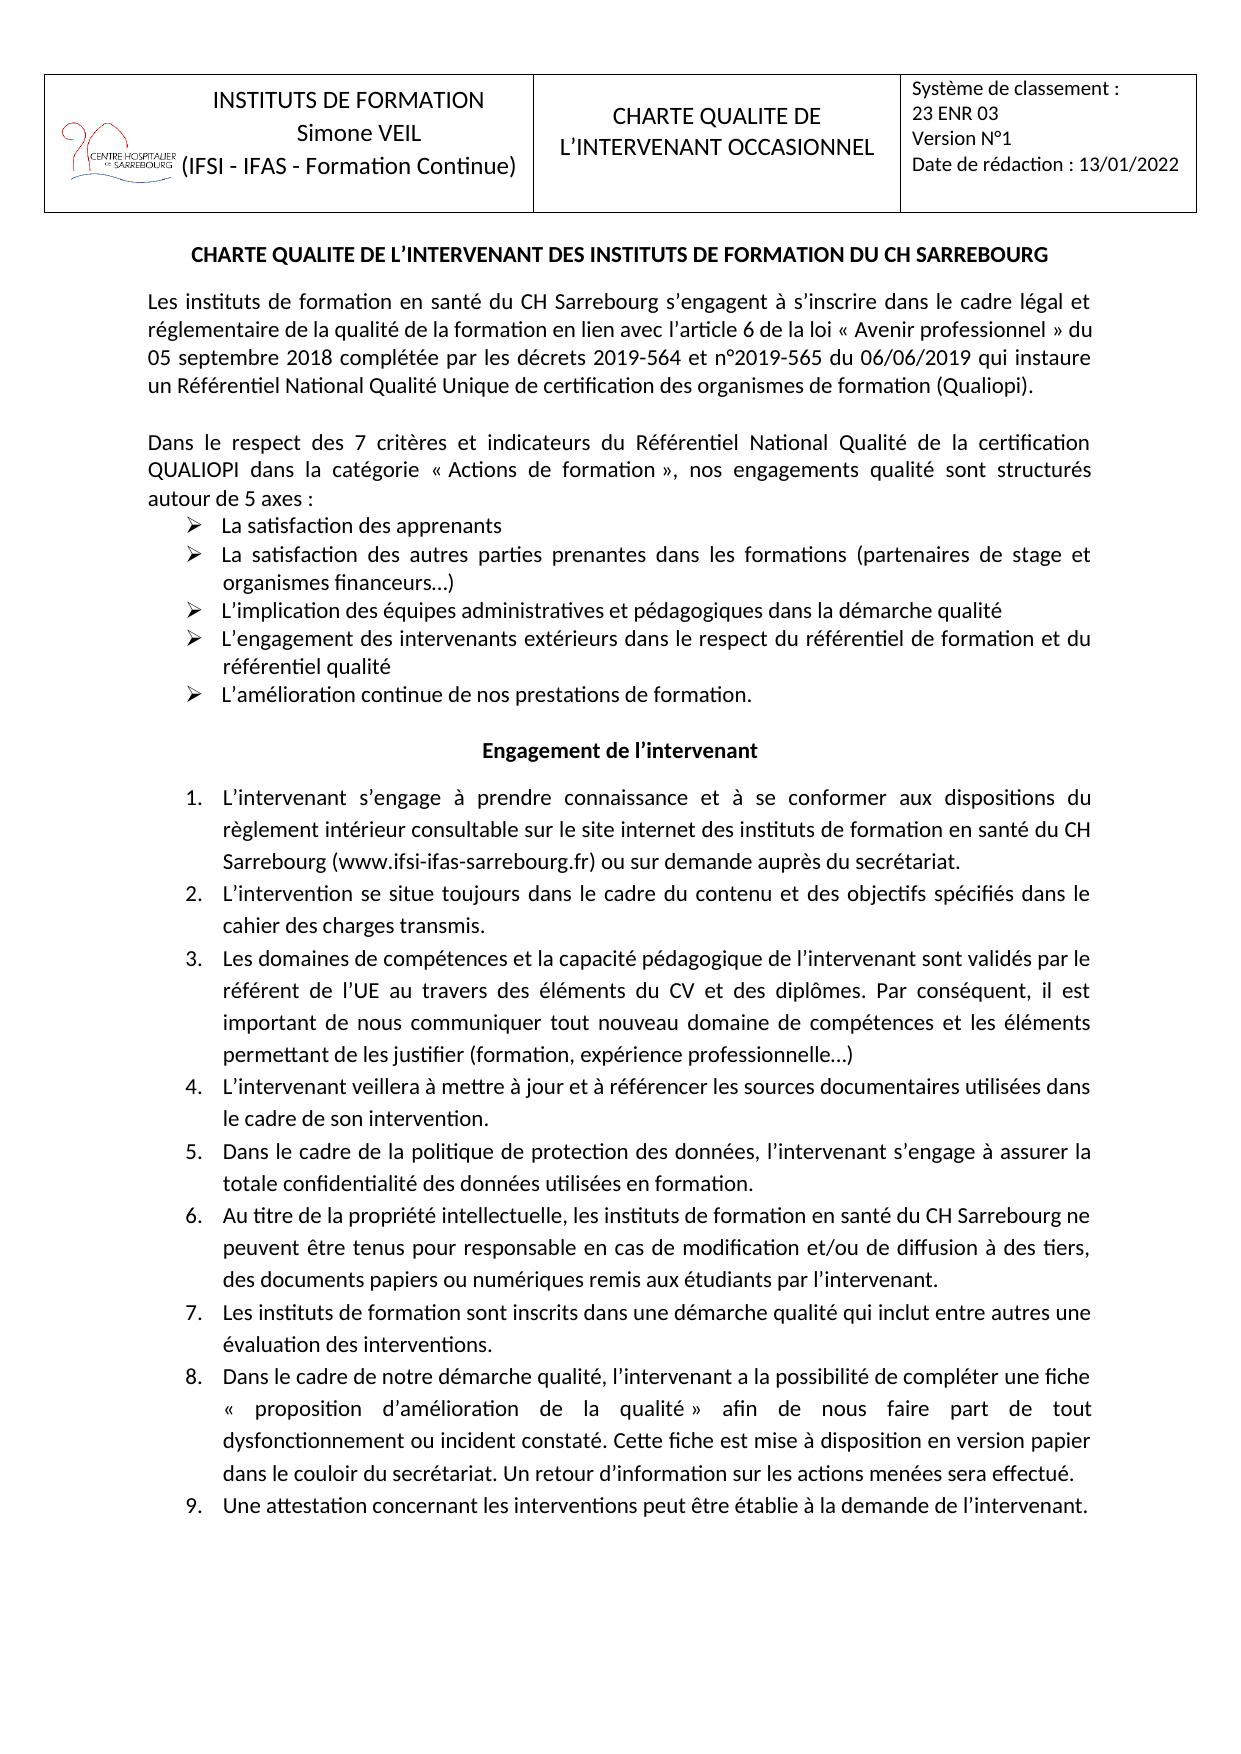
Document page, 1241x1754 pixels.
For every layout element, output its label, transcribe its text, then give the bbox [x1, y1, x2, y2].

text Dans le respect des 7 critères et indicateurs du Référentiel National Qualité de la certification QUALIOPI dans la catégorie « Actions de formation », nos engagements qualité sont structurés autour de 5 axes : [148, 428, 1093, 512]
list Dans le cadre de la politique de protection des données, l’intervenant s’engage à assurer la totale confidentialité des données utilisées en formation. [185, 1137, 1093, 1197]
picture [61, 117, 177, 187]
list Une attestation concernant les interventions peut être établie à la demande de l’intervenant. [185, 1491, 1093, 1519]
text CHARTE QUALITE DE L’INTERVENANT DES INSTITUTS DE FORMATION DU CH SARREBOURG [148, 241, 1093, 269]
list L’implication des équipes administratives et pédagogiques dans la démarche qualité [185, 596, 1093, 624]
text Les instituts de formation en santé du CH Sarrebourg s’engagent à s’inscrire dans le cadre légal et réglementaire de la qualité de la formation en lien avec l’article 6 de la loi « Avenir professionnel » du 05 septembre 2018 complétée par les décrets 2019-564 et n°2019-565 du 06/06/2019 qui instaure un Référentiel National Qualité Unique de certification des organismes de formation (Qualiopi). [148, 287, 1093, 399]
text Engagement de l’intervenant [148, 736, 1093, 764]
list Les domaines de compétences et la capacité pédagogique de l’intervenant sont validés par le référent de l’UE au travers des éléments du CV et des diplômes. Par conséquent, il est important de nous communiquer tout nouveau domaine de compétences et les éléments permettant de les justifier (formation, expérience professionnelle…) [185, 944, 1093, 1068]
list L’intervenant veillera à mettre à jour et à référencer les sources documentaires utilisées dans le cadre de son intervention. [185, 1072, 1093, 1133]
list L’intervention se situe toujours dans le cadre du contenu et des objectifs spécifiés dans le cahier des charges transmis. [185, 879, 1093, 939]
list Au titre de la propriété intellectuelle, les instituts de formation en santé du CH Sarrebourg ne peuvent être tenus pour responsable en cas de modification et/ou de diffusion à des tiers, des documents papiers ou numériques remis aux étudiants par l’intervenant. [185, 1201, 1093, 1293]
list La satisfaction des autres parties prenantes dans les formations (partenaires de stage et organismes financeurs…) [185, 540, 1093, 596]
list L’amélioration continue de nos prestations de formation. [185, 680, 1093, 708]
list L’intervenant s’engage à prendre connaissance et à se conformer aux dispositions du règlement intérieur consultable sur le site internet des instituts de formation en santé du CH Sarrebourg (www.ifsi-ifas-sarrebourg.fr) ou sur demande auprès du secrétariat. [185, 783, 1093, 875]
list Dans le cadre de notre démarche qualité, l’intervenant a la possibilité de compléter une fiche « proposition d’amélioration de la qualité » afin de nous faire part de tout dysfonctionnement ou incident constaté. Cette fiche est mise à disposition en version papier dans le couloir du secrétariat. Un retour d’information sur les actions menées sera effectué. [185, 1362, 1093, 1487]
list L’engagement des intervenants extérieurs dans le respect du référentiel de formation et du référentiel qualité [185, 624, 1093, 680]
list Les instituts de formation sont inscrits dans une démarche qualité qui inclut entre autres une évaluation des interventions. [185, 1298, 1093, 1358]
list La satisfaction des apprenants [185, 512, 1093, 540]
